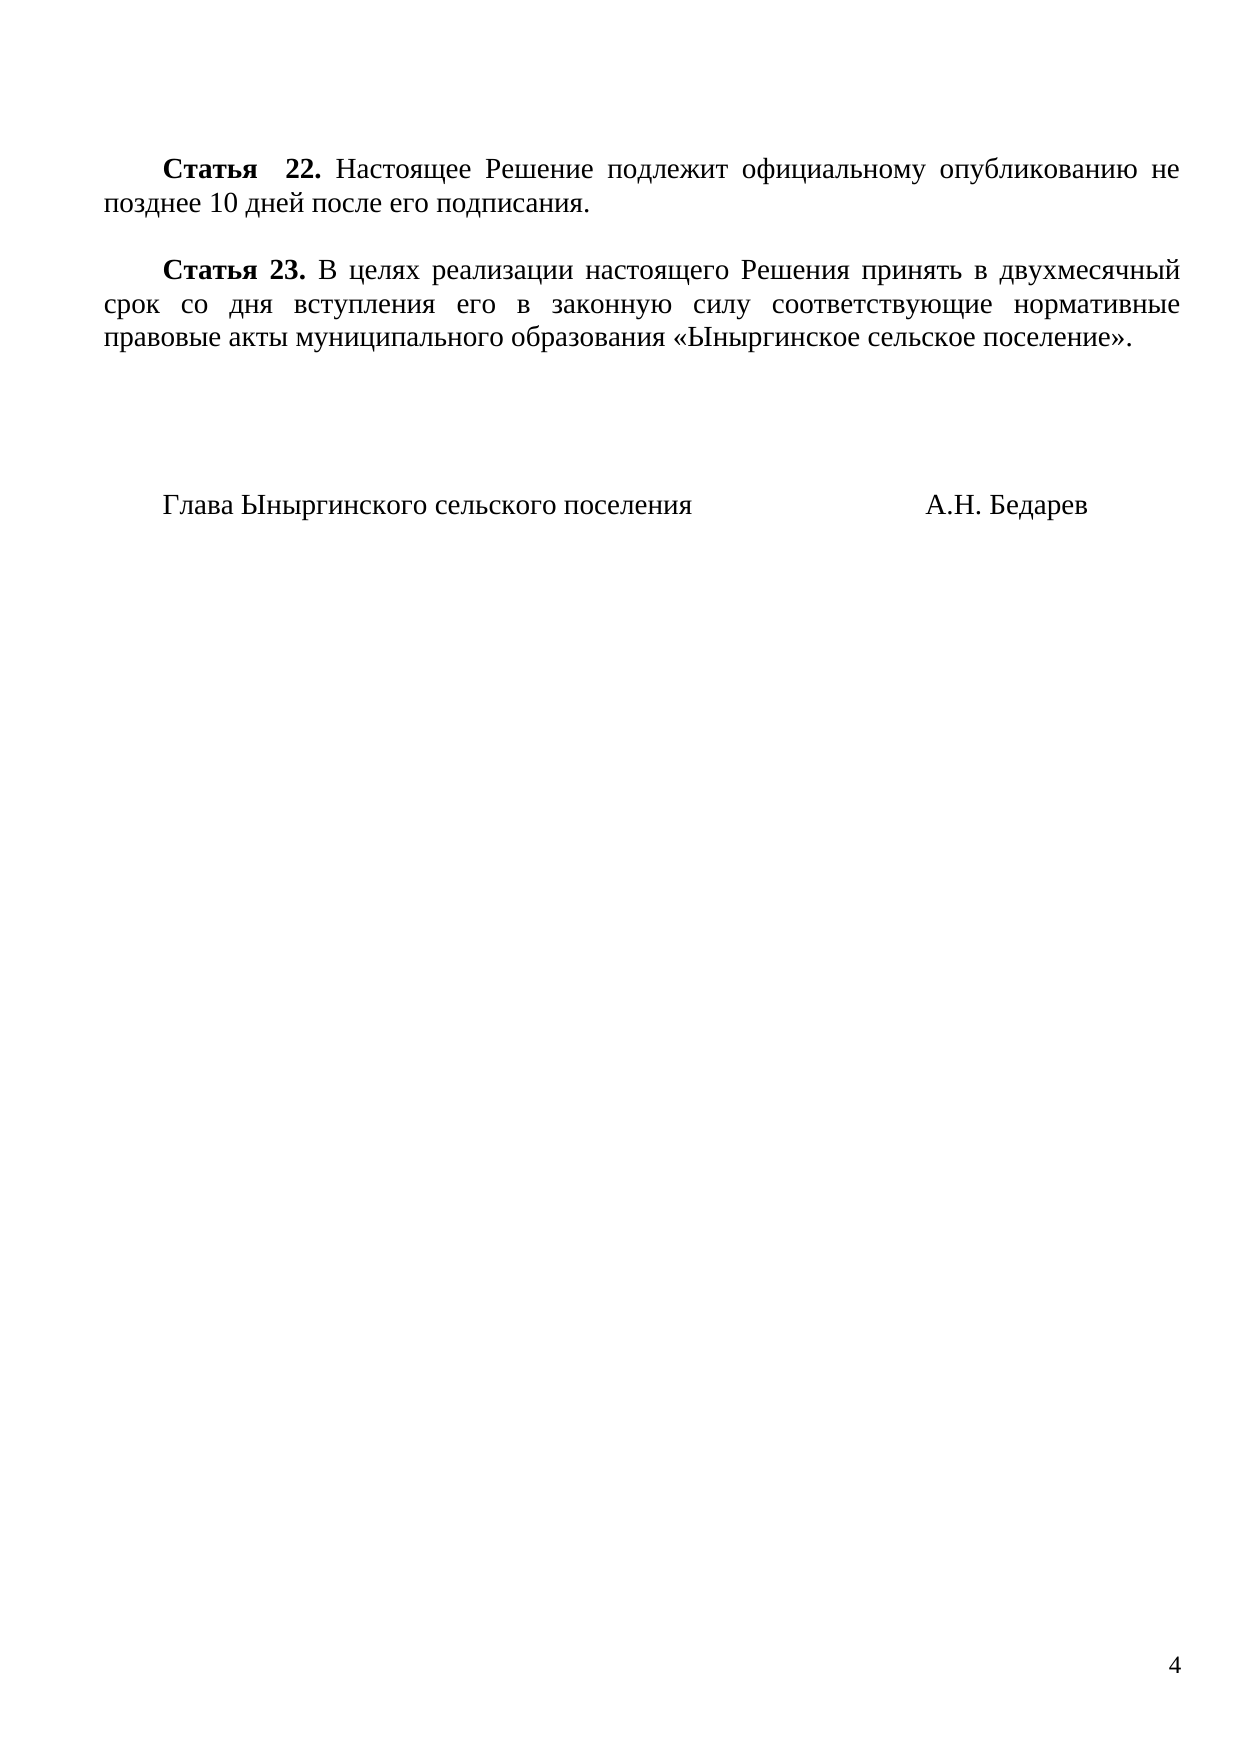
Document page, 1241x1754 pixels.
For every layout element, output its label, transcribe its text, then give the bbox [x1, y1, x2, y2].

text Статья 22. Настоящее Решение подлежит официальному опубликованию не позднее 10 дней после его подписания. [103, 152, 1181, 219]
text Статья 23. В целях реализации настоящего Решения принять в двухмесячный срок со дня вступления его в законную силу соответствующие нормативные правовые акты муниципального образования «Ыныргинское сельское поселение». [103, 252, 1181, 353]
text Глава Ыныргинского сельского поселения А.Н. Бедарев [103, 487, 1181, 521]
